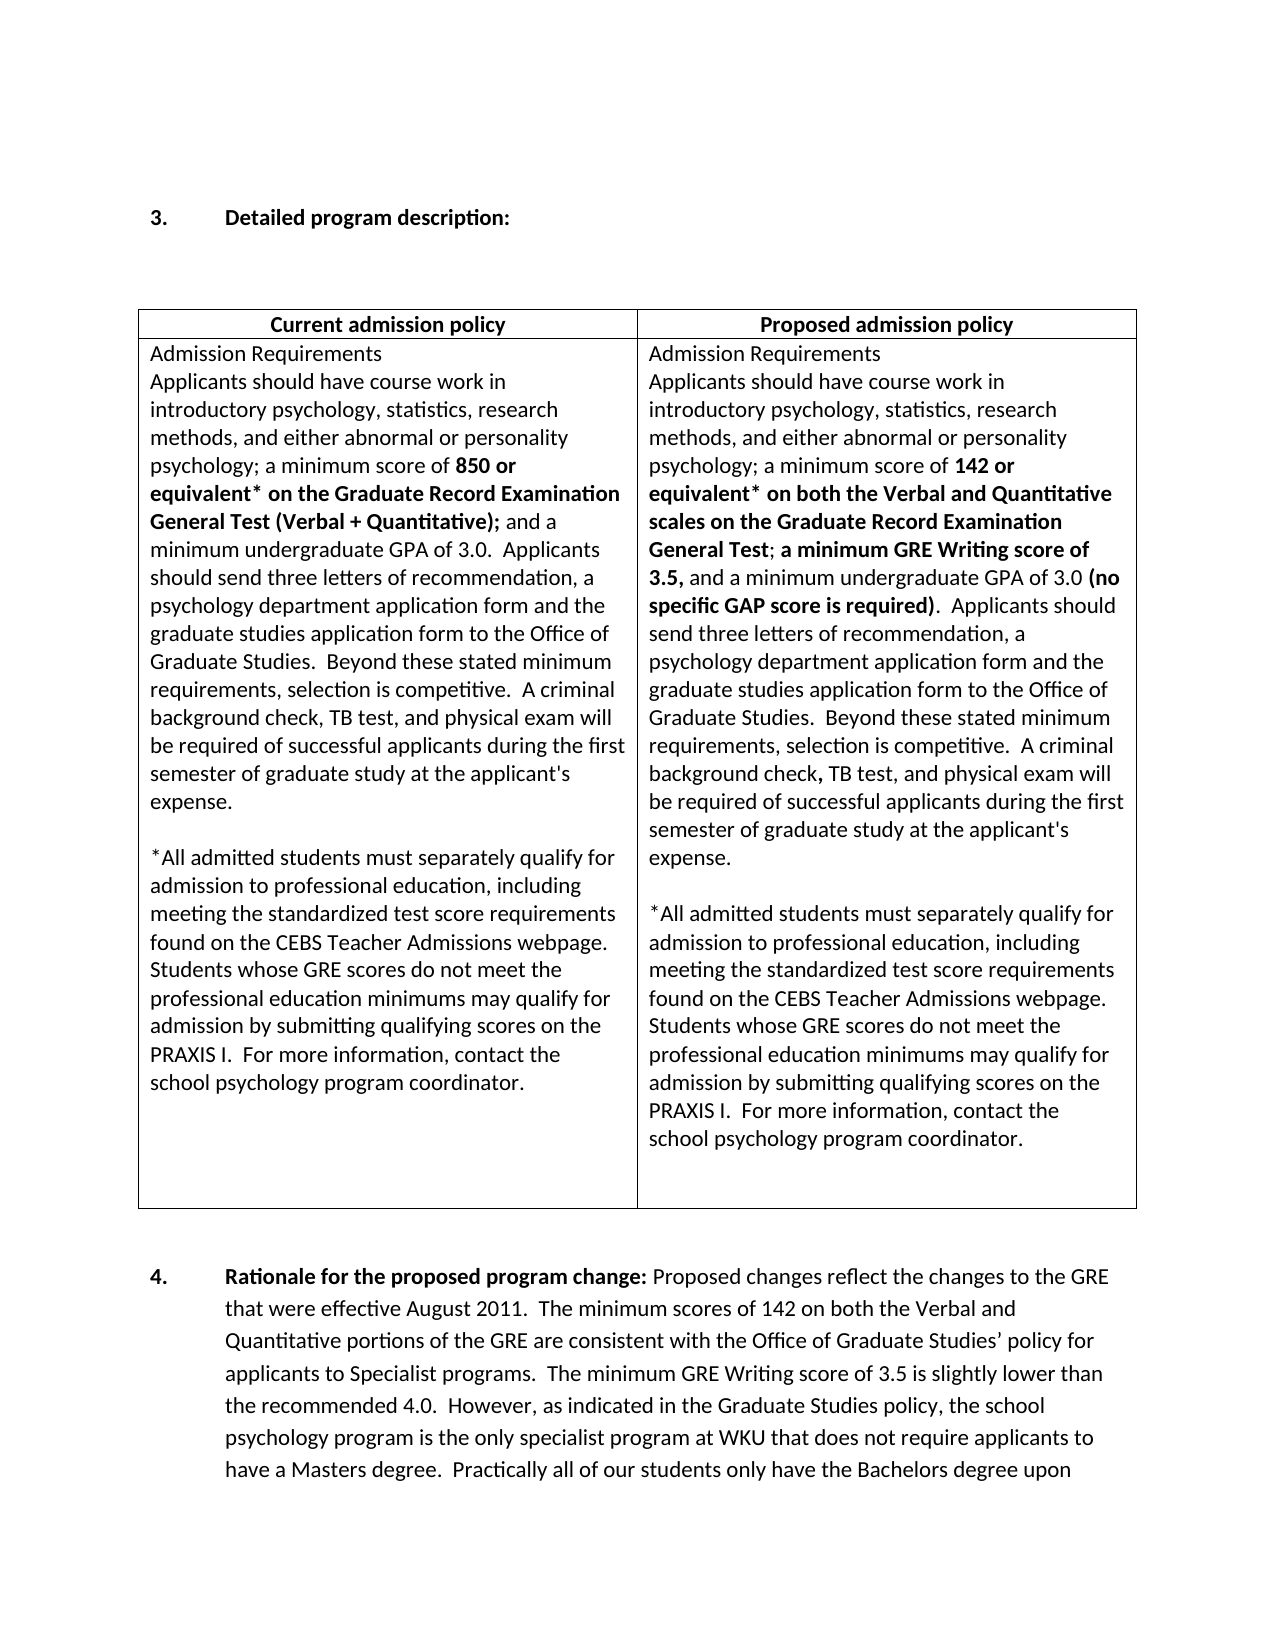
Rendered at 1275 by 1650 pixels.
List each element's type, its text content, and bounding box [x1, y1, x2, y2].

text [150, 1262, 1125, 1483]
table_cell Admission Requirements Applicants should have course work in introductory psychology, statistics, research methods, and either abnormal or personality psychology; a minimum score of 850 or equivalent* on the Graduate Record Examination General Test (Verbal + Quantitative); and a minimum undergraduate GPA of 3.0. Applicants should send three letters of recommendation, a psychology department application form and the graduate studies application form to the Office of Graduate Studies. Beyond these stated minimum requirements, selection is competitive. A criminal background check, TB test, and physical exam will be required of successful applicants during the first semester of graduate study at the applicant's expense. *All admitted students must separately qualify for admission to professional education, including meeting the standardized test score requirements found on the CEBS Teacher Admissions webpage. Students whose GRE scores do not meet the professional education minimums may qualify for admission by submitting qualifying scores on the PRAXIS I. For more information, contact the school psychology program coordinator. [139, 339, 637, 1208]
table_header Proposed admission policy [638, 310, 1136, 338]
table_cell Admission Requirements Applicants should have course work in introductory psychology, statistics, research methods, and either abnormal or personality psychology; a minimum score of 142 or equivalent* on both the Verbal and Quantitative scales on the Graduate Record Examination General Test; a minimum GRE Writing score of 3.5, and a minimum undergraduate GPA of 3.0 (no specific GAP score is required). Applicants should send three letters of recommendation, a psychology department application form and the graduate studies application form to the Office of Graduate Studies. Beyond these stated minimum requirements, selection is competitive. A criminal background check, TB test, and physical exam will be required of successful applicants during the first semester of graduate study at the applicant's expense. *All admitted students must separately qualify for admission to professional education, including meeting the standardized test score requirements found on the CEBS Teacher Admissions webpage. Students whose GRE scores do not meet the professional education minimums may qualify for admission by submitting qualifying scores on the PRAXIS I. For more information, contact the school psychology program coordinator. [638, 339, 1136, 1208]
table_header Current admission policy [139, 310, 637, 338]
text 3. Detailed program description: [150, 203, 1125, 231]
